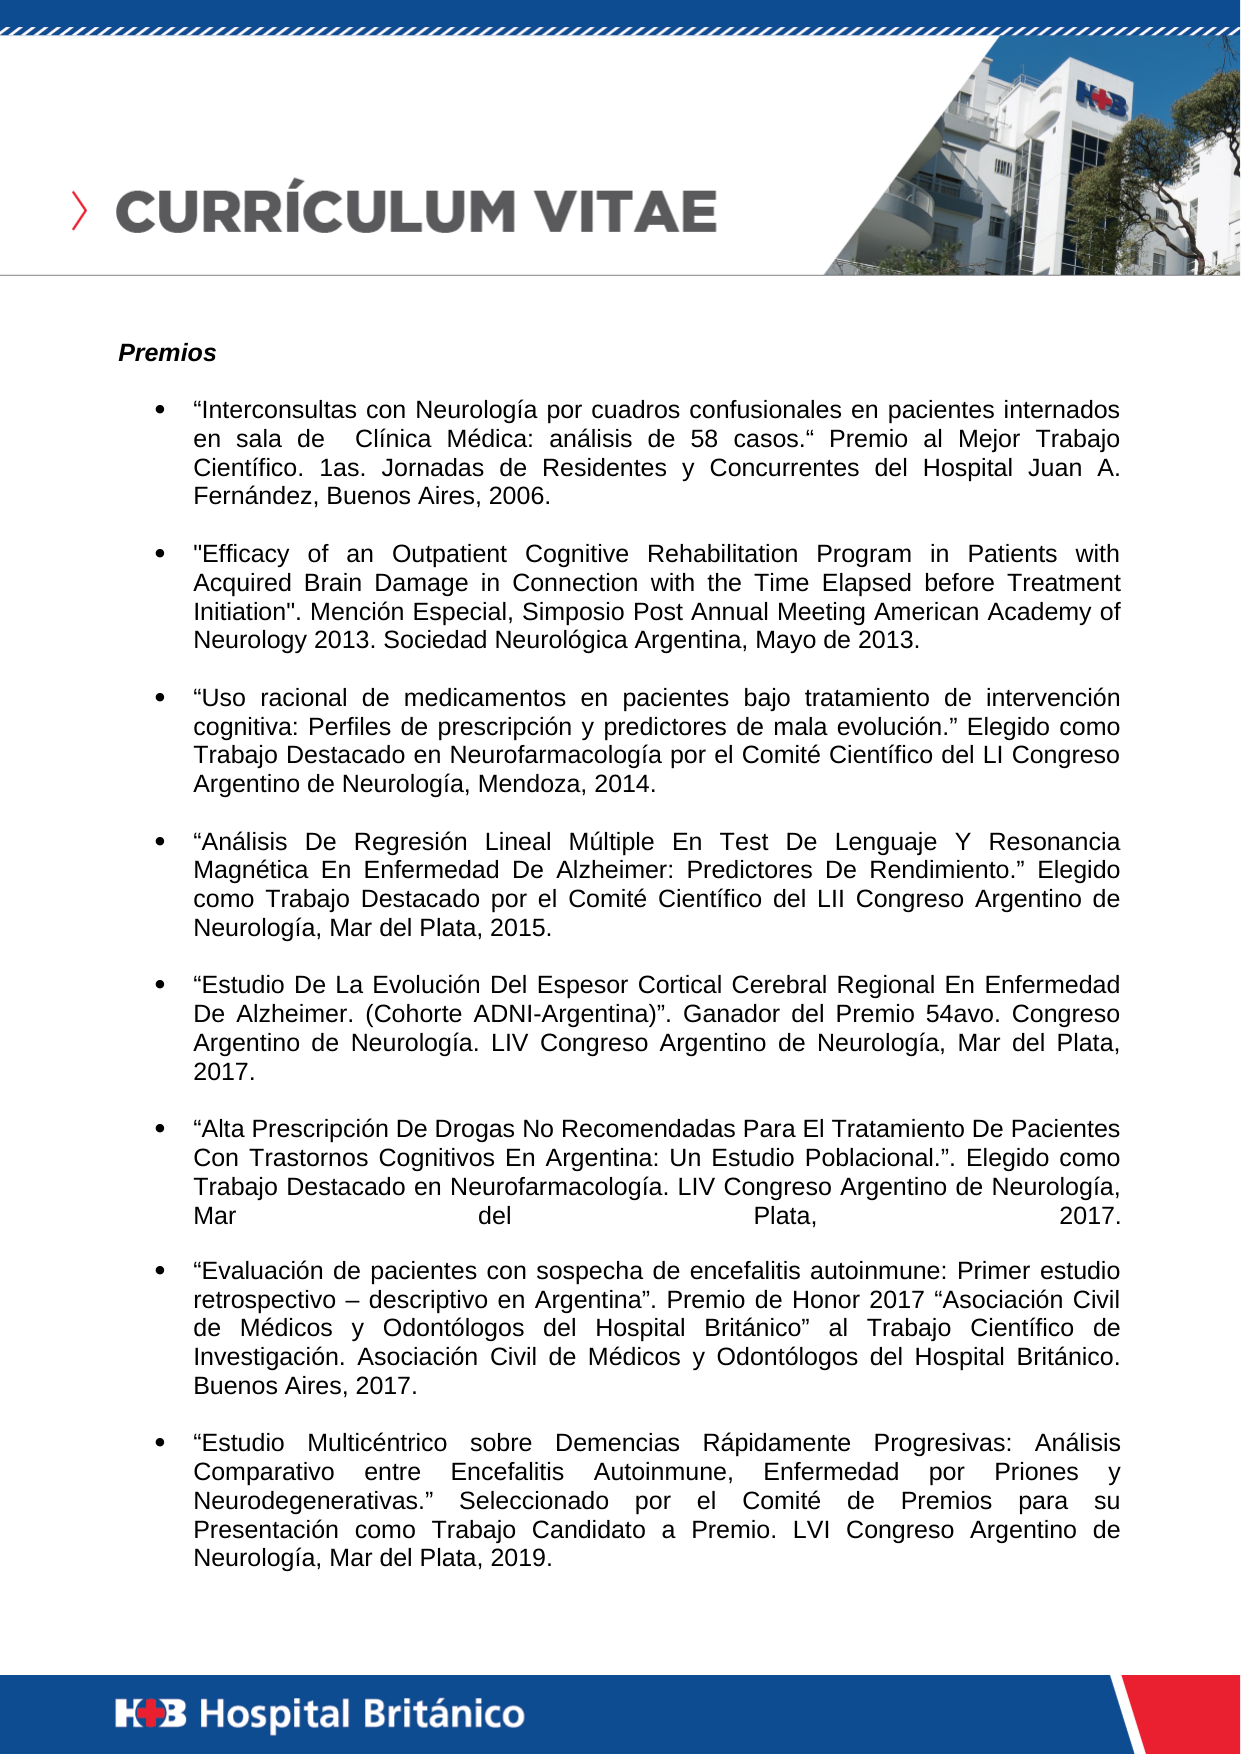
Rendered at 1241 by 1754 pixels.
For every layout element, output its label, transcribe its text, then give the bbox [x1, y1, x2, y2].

list “Estudio De La Evolución Del Espesor Cortical Cerebral Regional En Enfermedad De Alzheimer. (Cohorte ADNI-Argentina)”. Ganador del Premio 54avo. Congreso Argentino de Neurología. LIV Congreso Argentino de Neurología, Mar del Plata, 2017. [156, 970, 1122, 1086]
list “Uso racional de medicamentos en pacientes bajo tratamiento de intervención cognitiva: Perfiles de prescripción y predictores de mala evolución.” Elegido como Trabajo Destacado en Neurofarmacología por el Comité Científico del LI Congreso Argentino de Neurología, Mendoza, 2014. [156, 683, 1122, 798]
list “Interconsultas con Neurología por cuadros confusionales en pacientes internados en sala de Clínica Médica: análisis de 58 casos.“ Premio al Mejor Trabajo Científico. 1as. Jornadas de Residentes y Concurrentes del Hospital Juan A. Fernández, Buenos Aires, 2006. [156, 395, 1122, 510]
list “Estudio Multicéntrico sobre Demencias Rápidamente Progresivas: Análisis Comparativo entre Encefalitis Autoinmune, Enfermedad por Priones y Neurodegenerativas.” Seleccionado por el Comité de Premios para su Presentación como Trabajo Candidato a Premio. LVI Congreso Argentino de Neurología, Mar del Plata, 2019. [156, 1428, 1122, 1572]
picture [0, 1675, 1241, 1754]
list “Evaluación de pacientes con sospecha de encefalitis autoinmune: Primer estudio retrospectivo – descriptivo en Argentina”. Premio de Honor 2017 “Asociación Civil de Médicos y Odontólogos del Hospital Británico” al Trabajo Científico de Investigación. Asociación Civil de Médicos y Odontólogos del Hospital Británico. Buenos Aires, 2017. [156, 1256, 1122, 1399]
list “Análisis De Regresión Lineal Múltiple En Test De Lenguaje Y Resonancia Magnética En Enfermedad De Alzheimer: Predictores De Rendimiento.” Elegido como Trabajo Destacado por el Comité Científico del LII Congreso Argentino de Neurología, Mar del Plata, 2015. [156, 827, 1122, 942]
list "Efficacy of an Outpatient Cognitive Rehabilitation Program in Patients with Acquired Brain Damage in Connection with the Time Elapsed before Treatment Initiation". Mención Especial, Simposio Post Annual Meeting American Academy of Neurology 2013. Sociedad Neurológica Argentina, Mayo de 2013. [156, 539, 1122, 654]
list “Alta Prescripción De Drogas No Recomendadas Para El Tratamiento De Pacientes Con Trastornos Cognitivos En Argentina: Un Estudio Poblacional.”. Elegido como Trabajo Destacado en Neurofarmacología. LIV Congreso Argentino de Neurología, Mar del Plata, 2017. [156, 1114, 1122, 1256]
text Premios [118, 337, 1122, 366]
picture [0, 0, 1241, 276]
